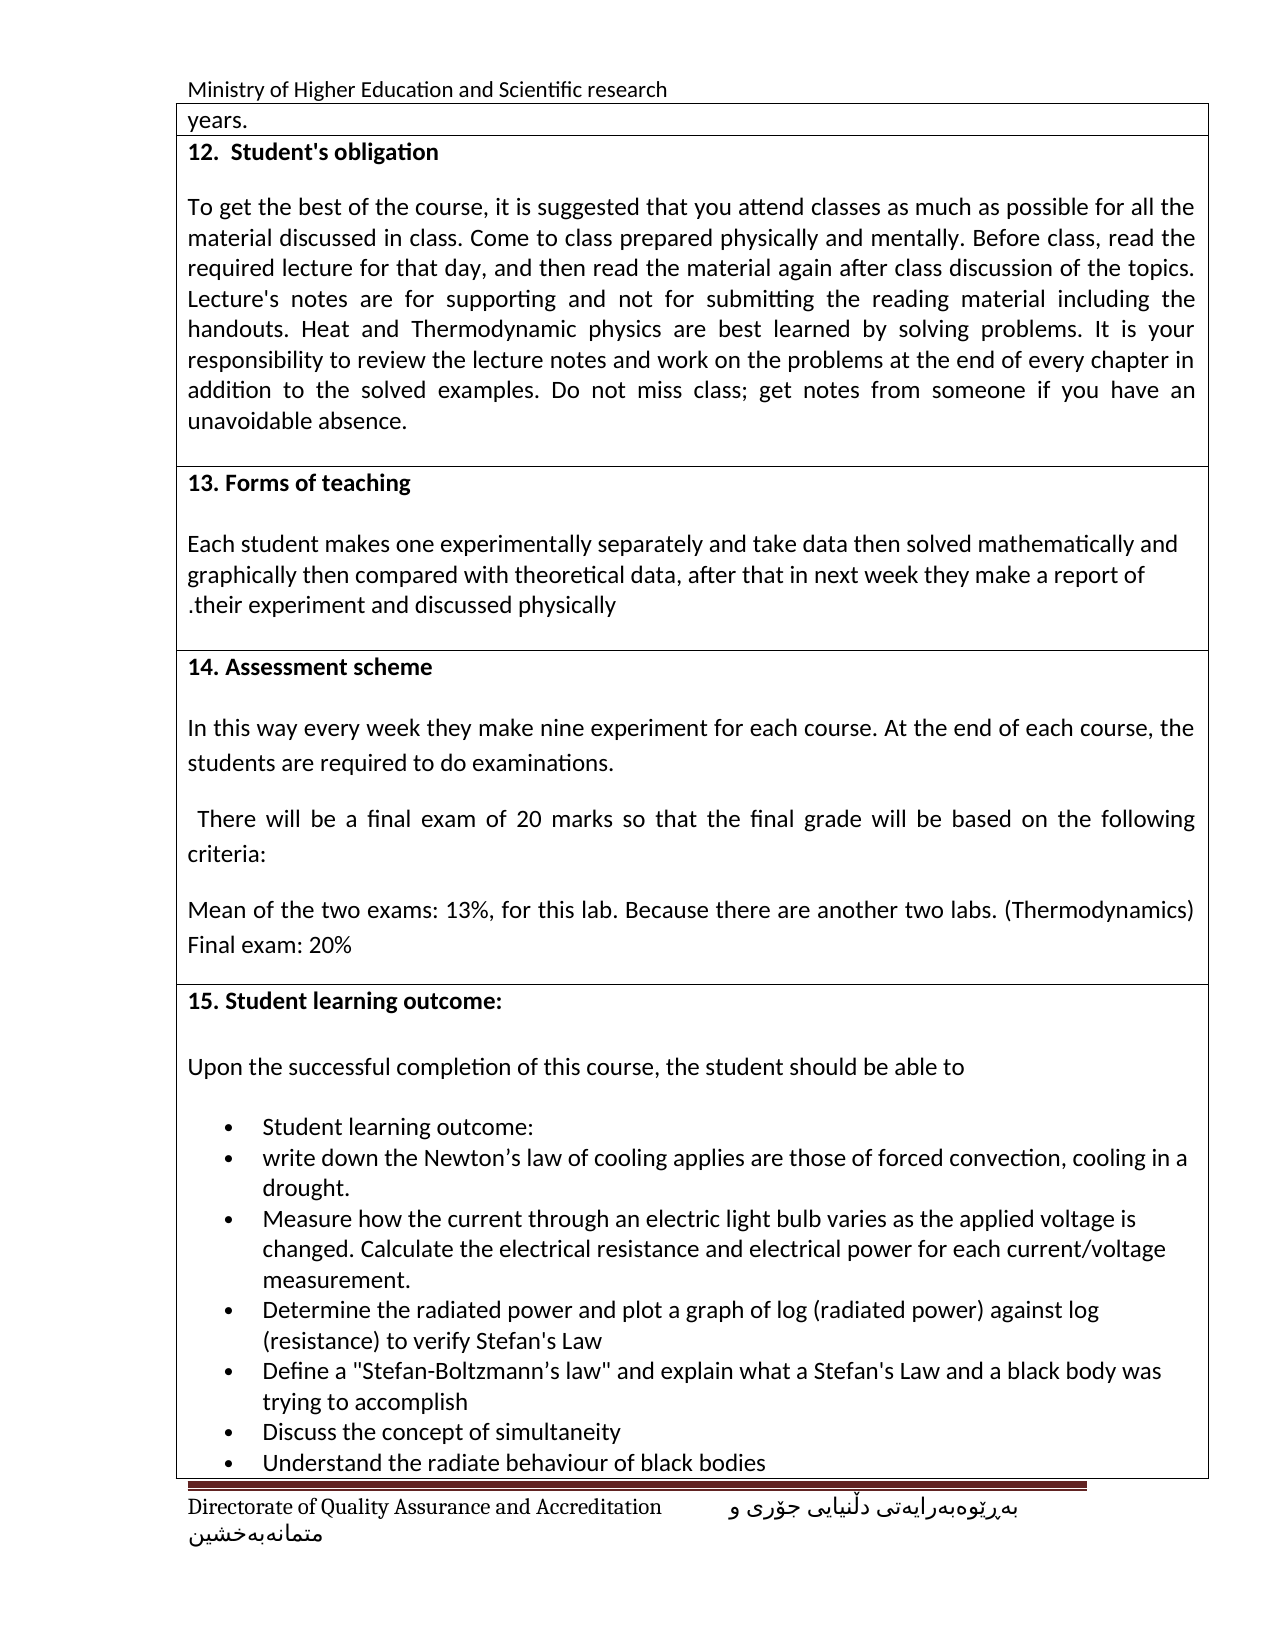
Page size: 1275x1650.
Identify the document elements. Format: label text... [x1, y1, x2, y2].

table_cell 14. Assessment scheme In this way every week they make nine experiment for each course. At the end of each course, the students are required to do examinations. There will be a final exam of 20 marks so that the final grade will be based on the following criteria: Mean of the two exams: 13%, for this lab. Because there are another two labs. (Thermodynamics) Final exam: 20% [177, 651, 1208, 984]
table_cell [177, 985, 1208, 1477]
table_cell 12. Student's obligation To get the best of the course, it is suggested that you attend classes as much as possible for all the material discussed in class. Come to class prepared physically and mentally. Before class, read the required lecture for that day, and then read the material again after class discussion of the topics. Lecture's notes are for supporting and not for submitting the reading material including the handouts. Heat and Thermodynamic physics are best learned by solving problems. It is your responsibility to review the lecture notes and work on the problems at the end of every chapter in addition to the solved examples. Do not miss class; get notes from someone if you have an unavoidable absence. [177, 136, 1208, 466]
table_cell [177, 104, 1208, 134]
table_cell 13. Forms of teaching Each student makes one experimentally separately and take data then solved mathematically and graphically then compared with theoretical data, after that in next week they make a report of their experiment and discussed physically. [177, 467, 1208, 650]
